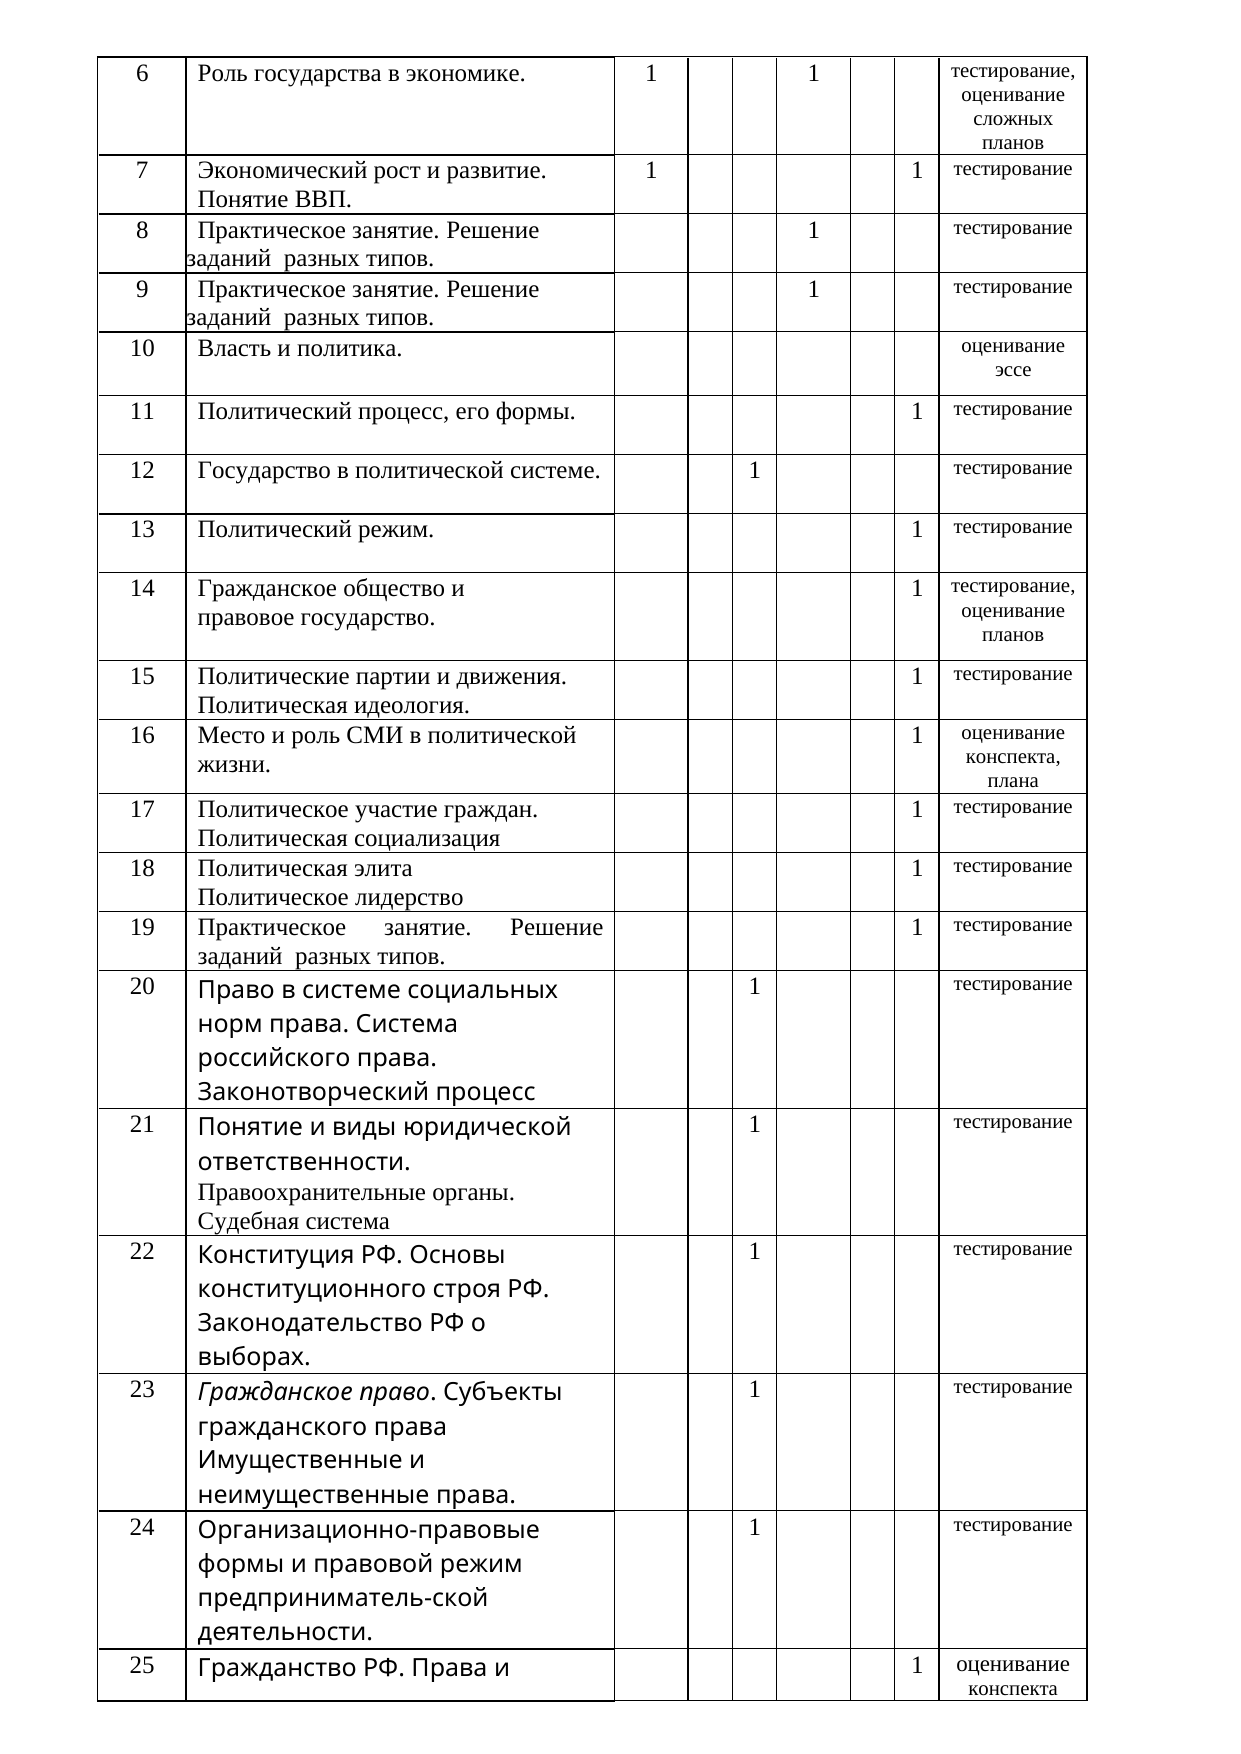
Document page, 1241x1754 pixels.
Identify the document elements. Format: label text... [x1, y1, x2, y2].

table_cell [689, 1649, 732, 1700]
table_cell [733, 514, 776, 572]
table_cell [733, 57, 776, 154]
table_cell Политический процесс, его формы. [187, 396, 614, 454]
table_cell Конституция РФ. Основы конституционного строя РФ. Законодательство РФ о выборах. [187, 1236, 614, 1372]
table_cell 6 [98, 58, 185, 154]
table_cell Гражданское право. Субъекты гражданского права Имущественные и неимущественные права. [187, 1374, 614, 1510]
table_cell [851, 1511, 894, 1648]
table_cell [615, 214, 687, 272]
table_cell [851, 661, 894, 719]
table_cell 8 [98, 214, 185, 272]
table_cell 16 [98, 720, 185, 792]
table_cell [851, 396, 894, 454]
table_cell [689, 912, 732, 970]
table_cell тестирование [940, 912, 1086, 970]
table_cell [615, 332, 687, 395]
table_cell 1 [895, 155, 938, 213]
table_cell 1 [615, 155, 687, 213]
table_cell [777, 396, 850, 454]
table_cell [689, 1511, 732, 1648]
table_cell [851, 1236, 894, 1372]
table_cell [615, 661, 687, 719]
table_cell тестирование [940, 273, 1086, 331]
table_cell 18 [98, 853, 185, 911]
table_cell [851, 1649, 894, 1700]
table_cell [689, 794, 732, 852]
table_cell 1 [733, 455, 776, 513]
table_cell [895, 214, 938, 272]
table_cell тестирование [940, 971, 1086, 1107]
table_cell 1 [895, 794, 938, 852]
table_cell 1 [777, 57, 850, 154]
table_cell [777, 1511, 850, 1648]
table_cell 9 [98, 273, 185, 331]
table_cell 14 [98, 573, 185, 660]
table_cell тестирование, оценивание сложных планов [940, 57, 1086, 154]
table_cell [777, 912, 850, 970]
table_cell [689, 853, 732, 911]
table_cell тестирование [940, 1511, 1086, 1648]
table_cell 23 [98, 1374, 185, 1510]
table_cell 1 [895, 661, 938, 719]
table_cell [851, 971, 894, 1107]
table_cell [851, 214, 894, 272]
table_cell [615, 1649, 687, 1700]
table_cell [777, 971, 850, 1107]
table_cell 21 [98, 1109, 185, 1235]
table_cell Государство в политической системе. [187, 455, 614, 513]
table_cell 1 [733, 1236, 776, 1372]
table_cell [689, 396, 732, 454]
table_cell [615, 573, 687, 660]
table_cell 1 [733, 1374, 776, 1510]
table_cell 1 [895, 912, 938, 970]
table_cell 17 [98, 794, 185, 852]
table_cell [615, 273, 687, 331]
table_cell [615, 1511, 687, 1648]
table_cell [851, 455, 894, 513]
table_cell 1 [615, 57, 688, 154]
table_cell [851, 332, 894, 395]
table_cell [733, 155, 776, 213]
table_cell [689, 661, 732, 719]
table_cell [733, 396, 776, 454]
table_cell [187, 1650, 614, 1700]
table_cell [895, 1374, 938, 1510]
table_cell [851, 57, 894, 154]
table_cell [895, 1236, 938, 1372]
table_cell 10 [98, 332, 185, 395]
table_cell 12 [98, 455, 185, 513]
table_cell [895, 57, 939, 154]
table_cell 20 [98, 971, 185, 1107]
table_cell Место и роль СМИ в политической жизни. [187, 720, 614, 792]
table_cell [777, 1109, 850, 1235]
table_cell [689, 720, 732, 792]
table_cell [777, 661, 850, 719]
table_cell [615, 853, 687, 911]
table_cell [777, 853, 850, 911]
table_cell [895, 1511, 938, 1648]
table_cell тестирование [940, 1109, 1086, 1235]
table_cell 1 [733, 971, 776, 1107]
table_cell Практическое занятие. Решение заданий разных типов. [187, 215, 614, 272]
table_cell [689, 514, 732, 572]
table_cell [777, 1236, 850, 1372]
table_cell 13 [98, 514, 185, 572]
table_cell Политическая элита Политическое лидерство [187, 853, 614, 911]
table_cell [689, 57, 732, 154]
table_cell [615, 794, 687, 852]
table_cell [689, 273, 732, 331]
table_cell тестирование [940, 661, 1086, 719]
table_cell [615, 1109, 687, 1235]
table_cell [689, 1109, 732, 1235]
table_cell Организационно-правовые формы и правовой режим предприниматель-ской деятельности. [187, 1512, 614, 1648]
table_cell тестирование [940, 794, 1086, 852]
table_cell [777, 1374, 850, 1510]
table_cell [733, 1649, 776, 1700]
table_cell Практическое занятие. Решение заданий разных типов. [187, 912, 614, 970]
table_cell 1 [895, 573, 938, 660]
table_cell [851, 514, 894, 572]
table_cell Политические партии и движения. Политическая идеология. [187, 661, 614, 719]
table_cell Роль государства в экономике. [187, 58, 614, 154]
table_cell тестирование [940, 455, 1086, 513]
table_cell 24 [98, 1511, 185, 1648]
table_cell [615, 912, 687, 970]
table_cell тестирование [940, 396, 1086, 454]
table_cell 1 [895, 853, 938, 911]
table_cell 1 [895, 396, 938, 454]
table_cell [615, 396, 687, 454]
table_cell [733, 794, 776, 852]
table_cell 1 [895, 1649, 938, 1700]
table_cell тестирование [940, 155, 1086, 213]
table_cell 19 [98, 912, 185, 970]
table_cell [777, 514, 850, 572]
table_cell Понятие и виды юридической ответственности. Правоохранительные органы. Судебная система [187, 1109, 614, 1235]
table_cell 1 [777, 273, 850, 331]
table_cell оценивание эссе [940, 332, 1086, 395]
table_cell [777, 155, 850, 213]
table_cell Гражданское общество и правовое государство. [187, 573, 614, 660]
table_cell [689, 214, 732, 272]
table_cell [851, 794, 894, 852]
table_cell тестирование [940, 214, 1086, 272]
table_cell [777, 573, 850, 660]
table_cell Практическое занятие. Решение заданий разных типов. [187, 274, 614, 331]
table_cell [851, 853, 894, 911]
table_cell [733, 332, 776, 395]
table_cell [851, 720, 894, 792]
table_cell 22 [98, 1236, 185, 1372]
table_cell Право в системе социальных норм права. Система российского права. Законотворческий процесс [187, 971, 614, 1107]
table_cell [615, 720, 687, 792]
table_cell [895, 971, 938, 1107]
table_cell тестирование, оценивание планов [940, 573, 1086, 660]
table_cell тестирование [940, 853, 1086, 911]
table_cell [689, 455, 732, 513]
table_cell [733, 661, 776, 719]
table_cell тестирование [940, 1236, 1086, 1372]
table_cell [851, 273, 894, 331]
table_cell [851, 1374, 894, 1510]
table_cell 15 [98, 661, 185, 719]
table_cell [733, 853, 776, 911]
table_cell [777, 332, 850, 395]
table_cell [940, 1649, 1086, 1700]
table_cell [895, 332, 938, 395]
table_cell оценивание конспекта, плана [940, 720, 1086, 792]
table_cell Политическое участие граждан. Политическая социализация [187, 794, 614, 852]
table_cell 1 [733, 1511, 776, 1648]
table_cell [615, 1374, 687, 1510]
table_cell [851, 912, 894, 970]
table_cell [733, 214, 776, 272]
table_cell [851, 1109, 894, 1235]
table_cell Власть и политика. [187, 333, 614, 395]
table_cell [733, 912, 776, 970]
table_cell [689, 573, 732, 660]
table_cell [689, 155, 732, 213]
table_cell [689, 971, 732, 1107]
table_cell [733, 720, 776, 792]
table_cell [689, 1374, 732, 1510]
table_cell 11 [98, 396, 185, 454]
table_cell [895, 455, 938, 513]
table_cell [615, 514, 687, 572]
table_cell 1 [733, 1109, 776, 1235]
table_cell [733, 573, 776, 660]
table_cell тестирование [940, 1374, 1086, 1510]
table_cell [851, 573, 894, 660]
table_cell 1 [777, 214, 850, 272]
table_cell Экономический рост и развитие. Понятие ВВП. [187, 156, 614, 213]
table_cell тестирование [940, 514, 1086, 572]
table_cell [615, 1236, 687, 1372]
table_cell [895, 1109, 938, 1235]
table_cell [689, 1236, 732, 1372]
table_cell [615, 455, 687, 513]
table_cell 1 [895, 514, 938, 572]
table_cell [777, 794, 850, 852]
table_cell 1 [895, 720, 938, 792]
table_cell [689, 332, 732, 395]
table_cell Политический режим. [187, 515, 614, 572]
table_cell 7 [98, 155, 185, 213]
table_cell 25 [98, 1649, 185, 1700]
table_cell [777, 720, 850, 792]
table_cell [733, 273, 776, 331]
table_cell [777, 455, 850, 513]
table_cell [615, 971, 687, 1107]
table_cell [895, 273, 938, 331]
table_cell [777, 1649, 850, 1700]
table_cell [851, 155, 894, 213]
